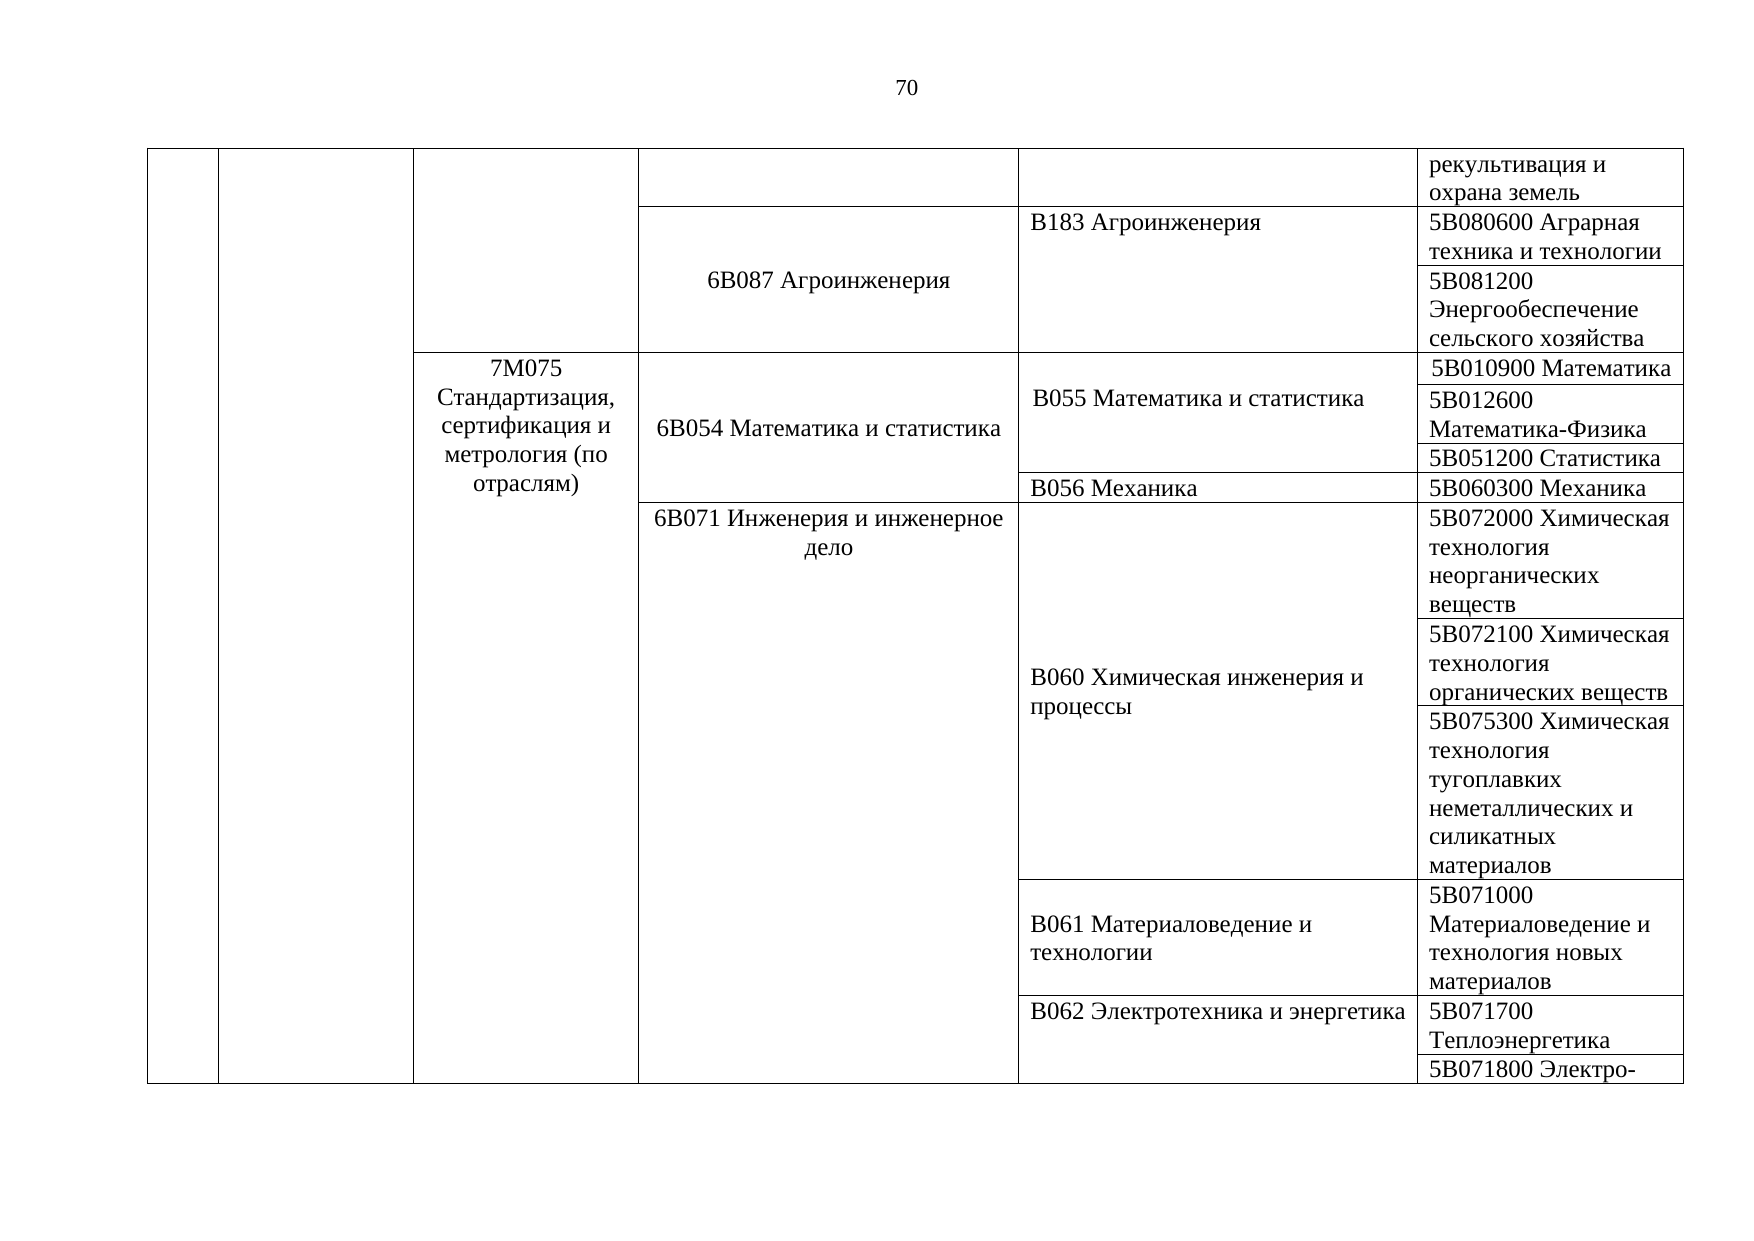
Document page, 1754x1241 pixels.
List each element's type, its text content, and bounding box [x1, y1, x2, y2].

table_cell 5В071700 Теплоэнергетика [1418, 996, 1683, 1053]
table_cell В060 Химическая инженерия и процессы [1019, 503, 1417, 879]
table_cell 5В081200 Энергообеспечение сельского хозяйства [1418, 266, 1683, 352]
table_cell 5В012600 Математика-Физика [1418, 385, 1683, 442]
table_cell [1418, 149, 1683, 206]
table_cell В056 Механика [1019, 473, 1417, 502]
table_cell В055 Математика и статистика [1019, 353, 1417, 472]
table_cell 5В072100 Химическая технология органических веществ [1418, 619, 1683, 705]
table_cell 5В072000 Химическая технология неорганических веществ [1418, 503, 1683, 618]
table_cell 6В087 Агроинженерия [639, 207, 1018, 352]
table_cell 5В010900 Математика [1418, 353, 1683, 384]
table_cell В062 Электротехника и энергетика [1019, 996, 1417, 1083]
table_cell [1418, 1055, 1683, 1083]
table_cell 7M075 Стандартизация, сертификация и метрология (по отраслям) [414, 353, 638, 1083]
table_cell 6B071 Инженерия и инженерное дело [639, 503, 1018, 1083]
table_cell В183 Агроинженерия [1019, 207, 1417, 352]
table_cell В061 Материаловедение и технологии [1019, 880, 1417, 995]
table_cell 5В060300 Механика [1418, 473, 1683, 502]
table_cell 5В051200 Статистика [1418, 444, 1683, 472]
table_cell 6B054 Математика и статистика [639, 353, 1018, 502]
table_cell 5В080600 Аграрная техника и технологии [1418, 207, 1683, 265]
table_cell 5В071000 Материаловедение и технология новых материалов [1418, 880, 1683, 995]
table_cell 5В075300 Химическая технология тугоплавких неметаллических и силикатных материалов [1418, 706, 1683, 879]
